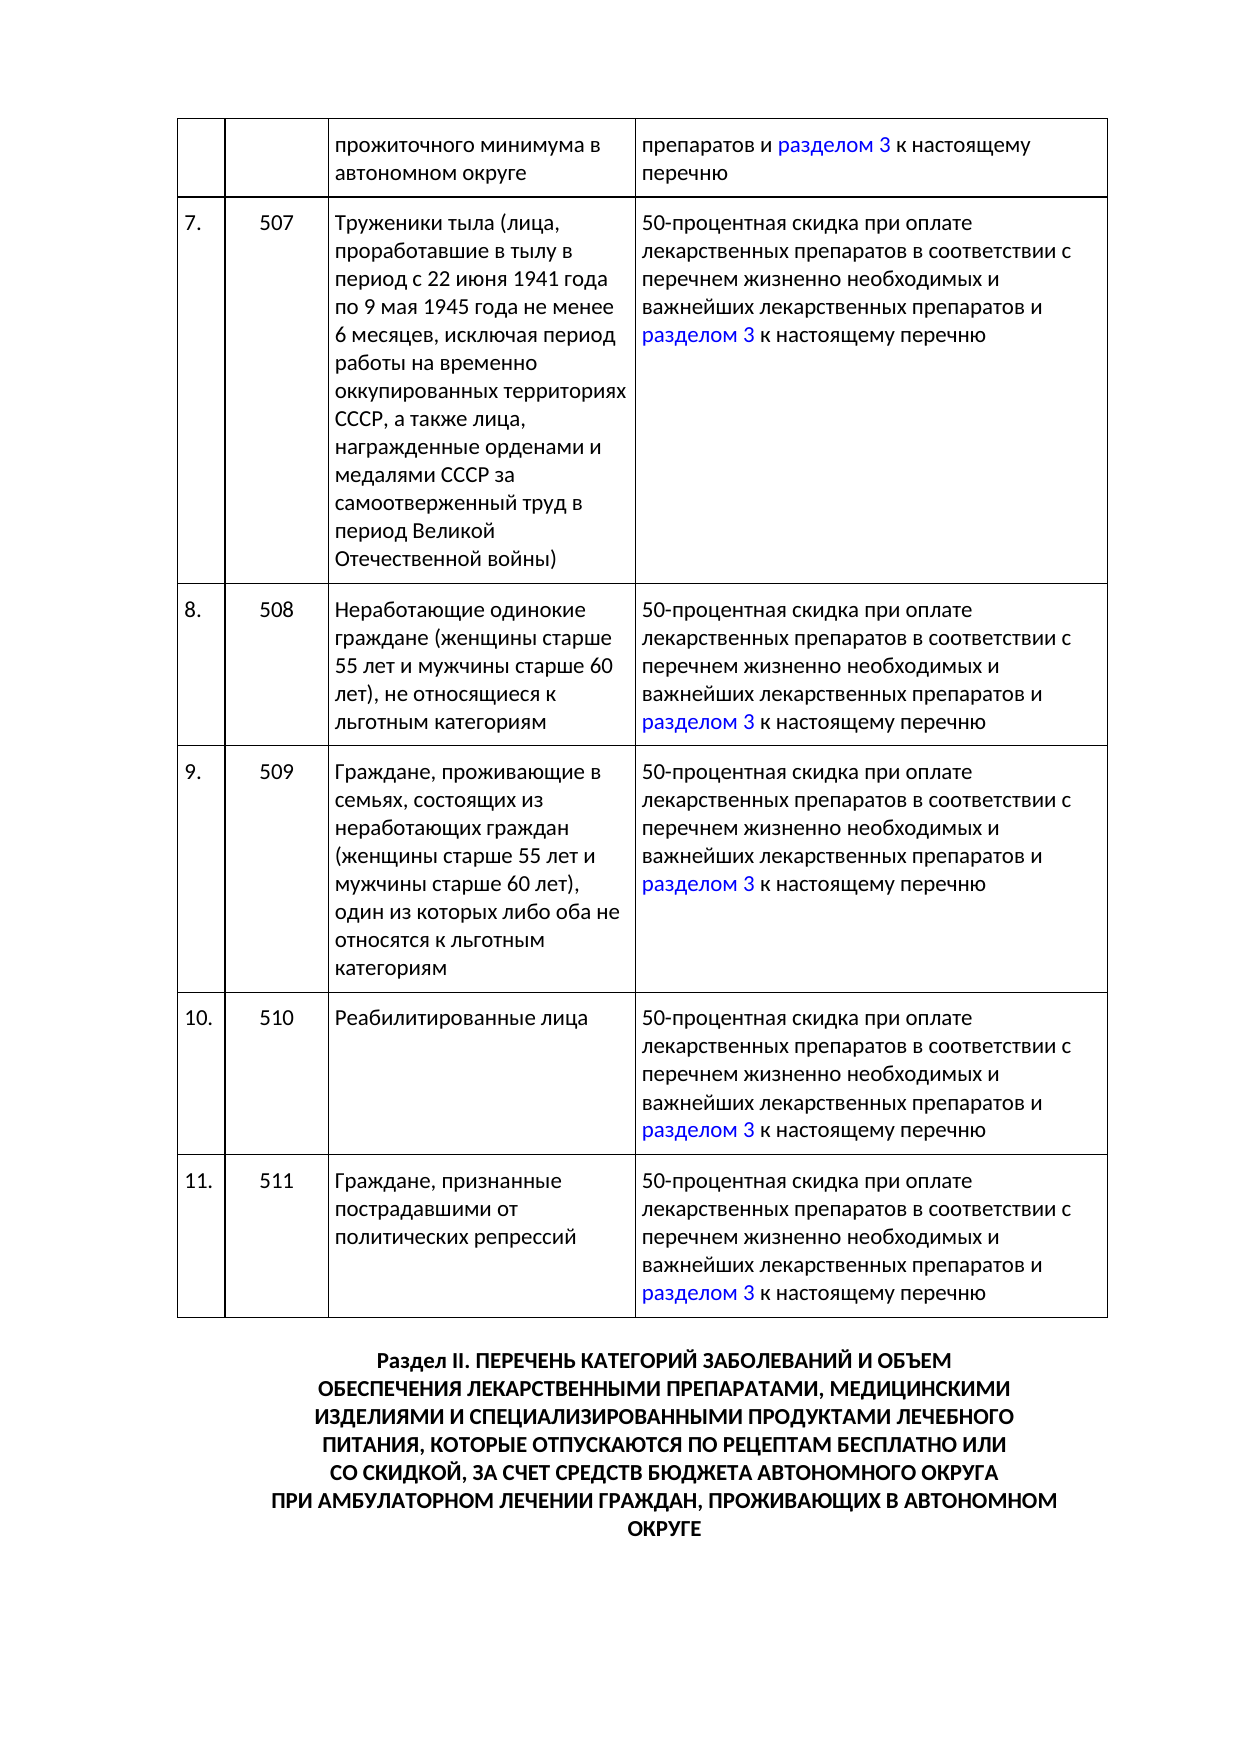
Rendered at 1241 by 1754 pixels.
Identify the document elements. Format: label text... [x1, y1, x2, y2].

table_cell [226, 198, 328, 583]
text ПРИ АМБУЛАТОРНОМ ЛЕЧЕНИИ ГРАЖДАН, ПРОЖИВАЮЩИХ В АВТОНОМНОМ [177, 1486, 1152, 1514]
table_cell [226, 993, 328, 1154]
text СО СКИДКОЙ, ЗА СЧЕТ СРЕДСТВ БЮДЖЕТА АВТОНОМНОГО ОКРУГА [177, 1458, 1152, 1486]
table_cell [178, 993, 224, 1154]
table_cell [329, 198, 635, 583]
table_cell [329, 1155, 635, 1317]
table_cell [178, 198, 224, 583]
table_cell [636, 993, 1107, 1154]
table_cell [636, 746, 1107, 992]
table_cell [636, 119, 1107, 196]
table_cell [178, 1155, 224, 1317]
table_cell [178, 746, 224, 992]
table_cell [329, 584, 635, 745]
text ИЗДЕЛИЯМИ И СПЕЦИАЛИЗИРОВАННЫМИ ПРОДУКТАМИ ЛЕЧЕБНОГО [177, 1402, 1152, 1430]
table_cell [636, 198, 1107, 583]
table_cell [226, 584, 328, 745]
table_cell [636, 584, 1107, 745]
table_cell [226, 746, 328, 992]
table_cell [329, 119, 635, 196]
text ОКРУГЕ [177, 1514, 1152, 1542]
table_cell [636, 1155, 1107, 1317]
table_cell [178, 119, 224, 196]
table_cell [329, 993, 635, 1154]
text Раздел II. ПЕРЕЧЕНЬ КАТЕГОРИЙ ЗАБОЛЕВАНИЙ И ОБЪЕМ [177, 1346, 1152, 1374]
text ОБЕСПЕЧЕНИЯ ЛЕКАРСТВЕННЫМИ ПРЕПАРАТАМИ, МЕДИЦИНСКИМИ [177, 1374, 1152, 1402]
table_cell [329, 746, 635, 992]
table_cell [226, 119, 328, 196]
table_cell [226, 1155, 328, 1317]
text ПИТАНИЯ, КОТОРЫЕ ОТПУСКАЮТСЯ ПО РЕЦЕПТАМ БЕСПЛАТНО ИЛИ [177, 1430, 1152, 1458]
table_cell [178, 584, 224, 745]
